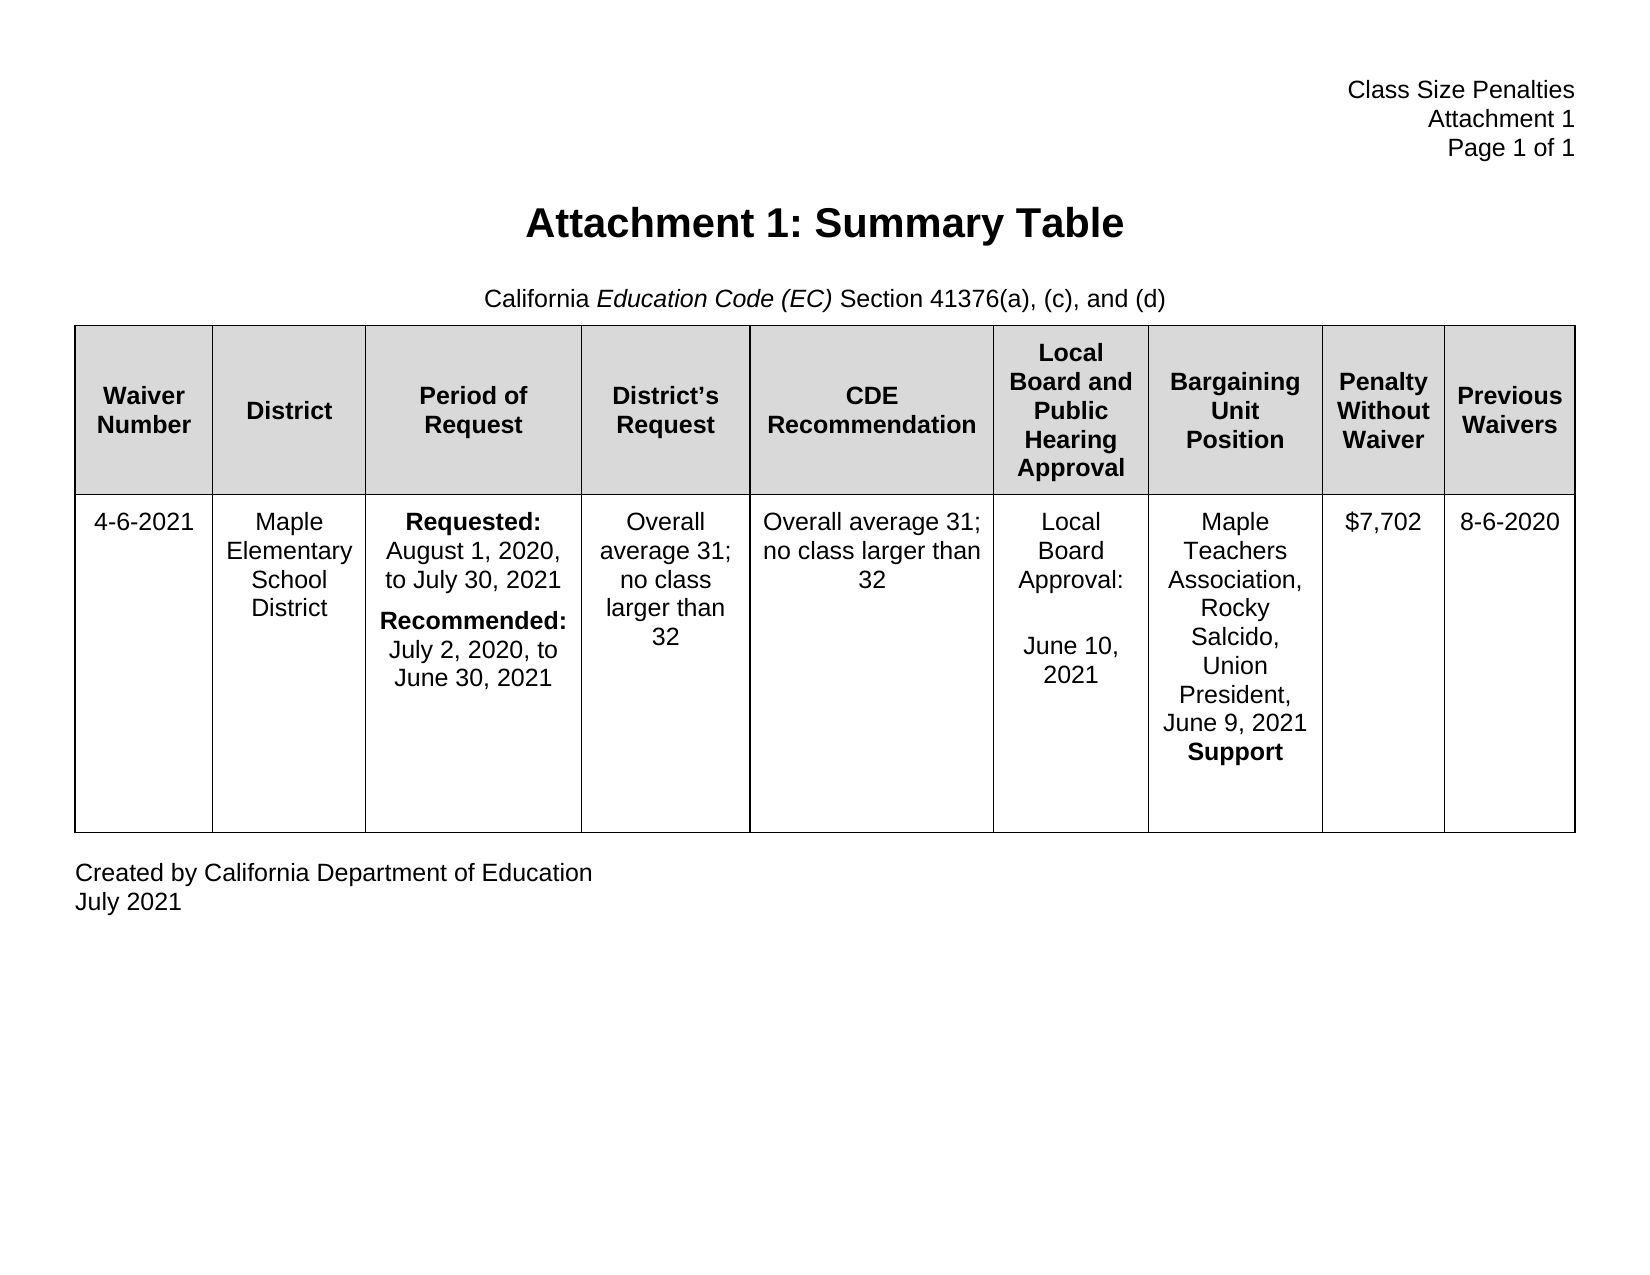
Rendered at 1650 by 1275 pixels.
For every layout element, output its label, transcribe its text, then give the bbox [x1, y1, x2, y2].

text Created by California Department of Education July 2021 [75, 858, 1575, 915]
table_header Previous Waivers [1445, 326, 1574, 494]
table_header District’s Request [582, 326, 749, 494]
table_cell 8-6-2020 [1445, 495, 1574, 832]
table_header Period of Request [366, 326, 581, 494]
table_cell Local Board Approval: June 10, 2021 [994, 495, 1148, 832]
table_header District [213, 326, 365, 494]
table_header CDE Recommendation [751, 326, 993, 494]
table_header Penalty Without Waiver [1323, 326, 1444, 494]
table_cell Overall average 31; no class larger than 32 [751, 495, 993, 832]
table_header Waiver Number [76, 326, 212, 494]
subtitle Attachment 1: Summary Table [75, 199, 1575, 247]
table_cell Requested: August 1, 2020, to July 30, 2021 Recommended: July 2, 2020, to June 30, 2021 [366, 495, 581, 832]
table_cell $7,702 [1323, 495, 1444, 832]
table_cell 4-6-2021 [76, 495, 212, 832]
table_cell Maple Elementary School District [213, 495, 365, 832]
table_cell Maple Teachers Association, Rocky Salcido, Union President, June 9, 2021 Support [1149, 495, 1322, 832]
table_header Bargaining Unit Position [1149, 326, 1322, 494]
table_cell Overall average 31; no class larger than 32 [582, 495, 749, 832]
text California Education Code (EC) Section 41376(a), (c), and (d) [75, 284, 1575, 313]
table_header Local Board and Public Hearing Approval [994, 326, 1148, 494]
